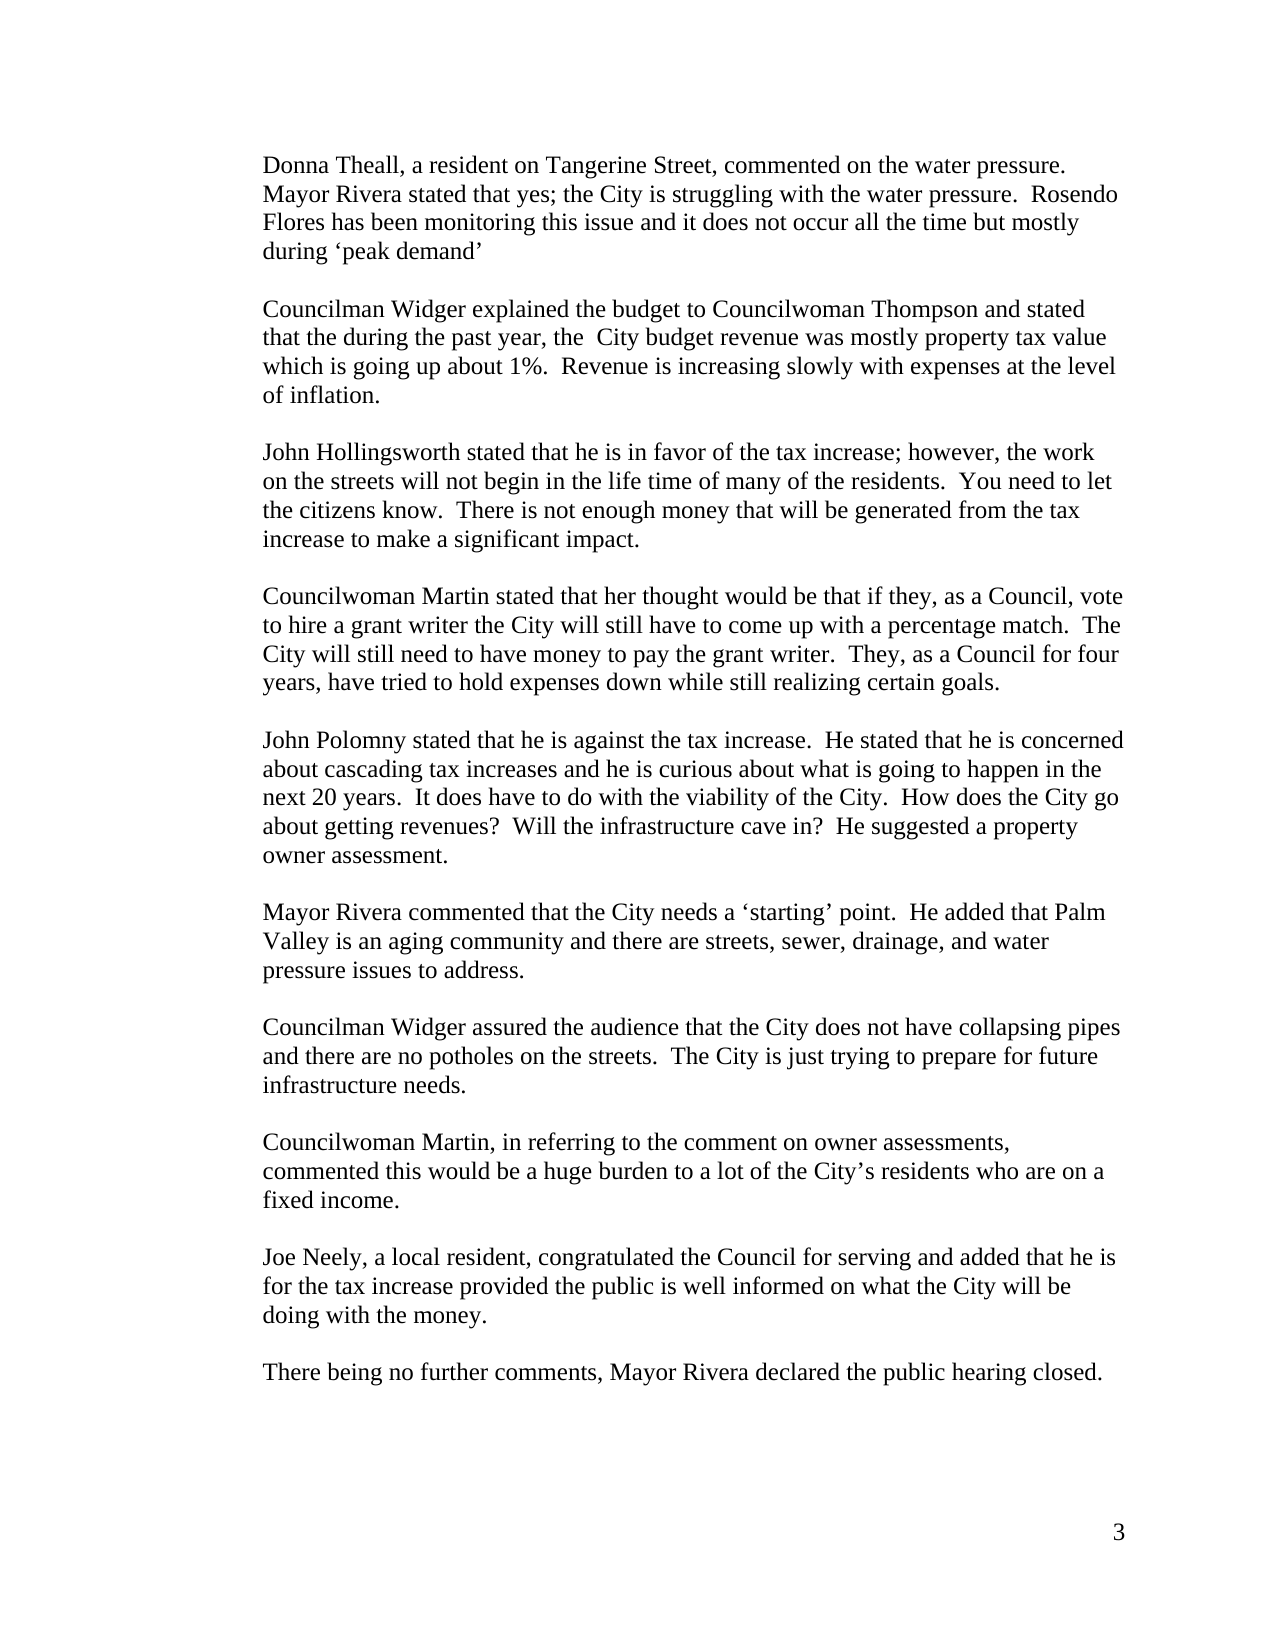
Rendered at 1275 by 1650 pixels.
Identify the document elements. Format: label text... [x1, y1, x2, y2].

text Councilman Widger explained the budget to Councilwoman Thompson and stated that the during the past year, the City budget revenue was mostly property tax value which is going up about 1%. Revenue is increasing slowly with expenses at the level of inflation. [262, 294, 1125, 409]
text Mayor Rivera commented that the City needs a ‘starting’ point. He added that Palm Valley is an aging community and there are streets, sewer, drainage, and water pressure issues to address. [262, 897, 1125, 984]
text John Polomny stated that he is against the tax increase. He stated that he is concerned about cascading tax increases and he is curious about what is going to happen in the next 20 years. It does have to do with the viability of the City. How does the City go about getting revenues? Will the infrastructure cave in? He suggested a property owner assessment. [262, 725, 1125, 869]
text Councilwoman Martin, in referring to the comment on owner assessments, commented this would be a huge burden to a lot of the City’s residents who are on a fixed income. [262, 1127, 1125, 1214]
text Councilwoman Martin stated that her thought would be that if they, as a Council, vote to hire a grant writer the City will still have to come up with a percentage match. The City will still need to have money to pay the grant writer. They, as a Council for four years, have tried to hold expenses down while still realizing certain goals. [262, 581, 1125, 696]
text John Hollingsworth stated that he is in favor of the tax increase; however, the work on the streets will not begin in the life time of many of the residents. You need to let the citizens know. There is not enough money that will be generated from the tax increase to make a significant impact. [262, 437, 1125, 552]
text Councilman Widger assured the audience that the City does not have collapsing pipes and there are no potholes on the streets. The City is just trying to prepare for future infrastructure needs. [262, 1012, 1125, 1099]
text Donna Theall, a resident on Tangerine Street, commented on the water pressure. Mayor Rivera stated that yes; the City is struggling with the water pressure. Rosendo Flores has been monitoring this issue and it does not occur all the time but mostly during ‘peak demand’ [262, 150, 1125, 265]
text There being no further comments, Mayor Rivera declared the public hearing closed. [262, 1357, 1125, 1386]
text Joe Neely, a local resident, congratulated the Council for serving and added that he is for the tax increase provided the public is well informed on what the City will be doing with the money. [262, 1242, 1125, 1329]
